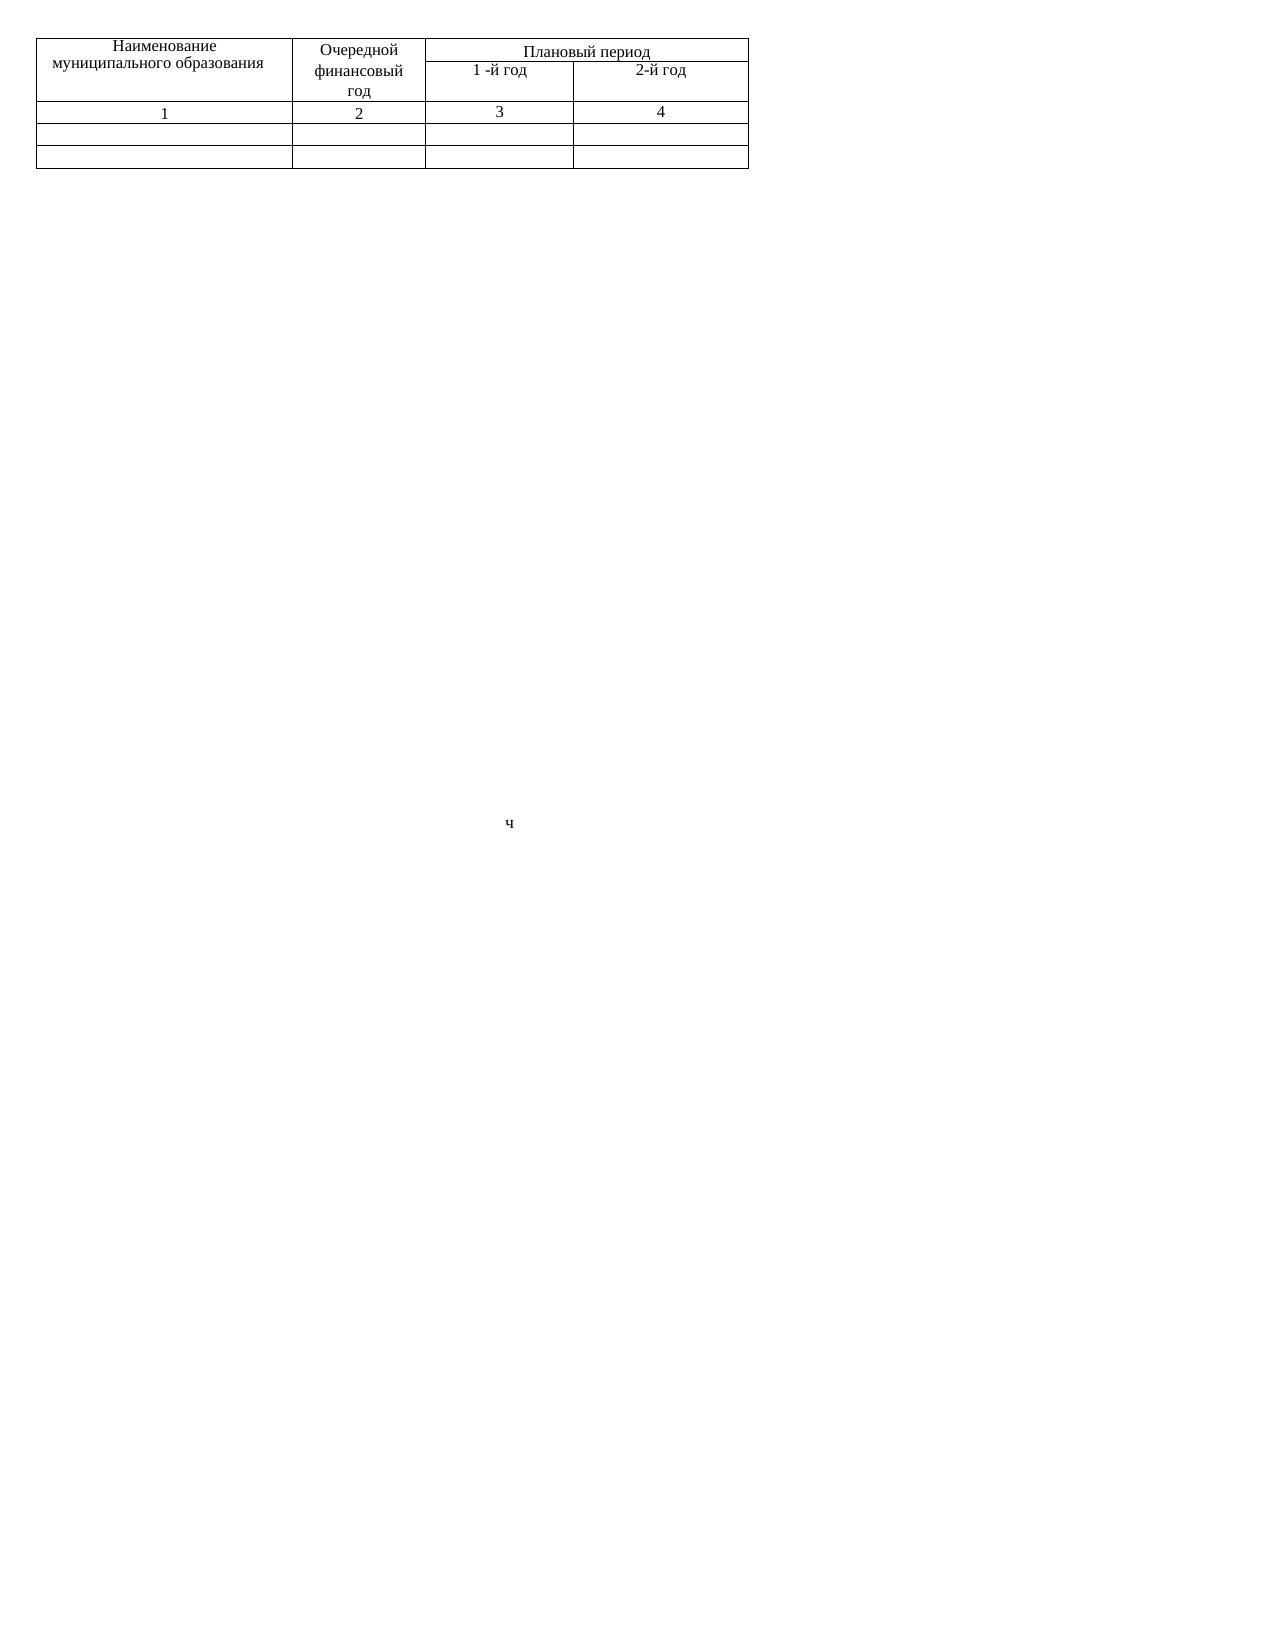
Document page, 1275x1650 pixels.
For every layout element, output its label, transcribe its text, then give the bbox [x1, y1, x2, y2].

table_cell 2-й год [574, 62, 748, 101]
table_cell 4 [574, 102, 748, 123]
table_cell 1 [37, 102, 292, 123]
table_cell 3 [426, 102, 573, 123]
table_cell [574, 124, 748, 144]
table_header Очередной финансовый год [293, 39, 425, 101]
table_cell [37, 146, 292, 167]
table_cell [426, 124, 573, 144]
table_cell [293, 146, 425, 167]
table_cell 2 [293, 102, 425, 123]
table_cell [293, 124, 425, 144]
table_header Наименование муниципального образования [37, 39, 292, 101]
table_header Плановый период [426, 39, 748, 61]
table_cell [426, 146, 573, 167]
table_cell 1 -й год [426, 62, 573, 101]
table_cell [574, 146, 748, 167]
table_cell [37, 124, 292, 144]
